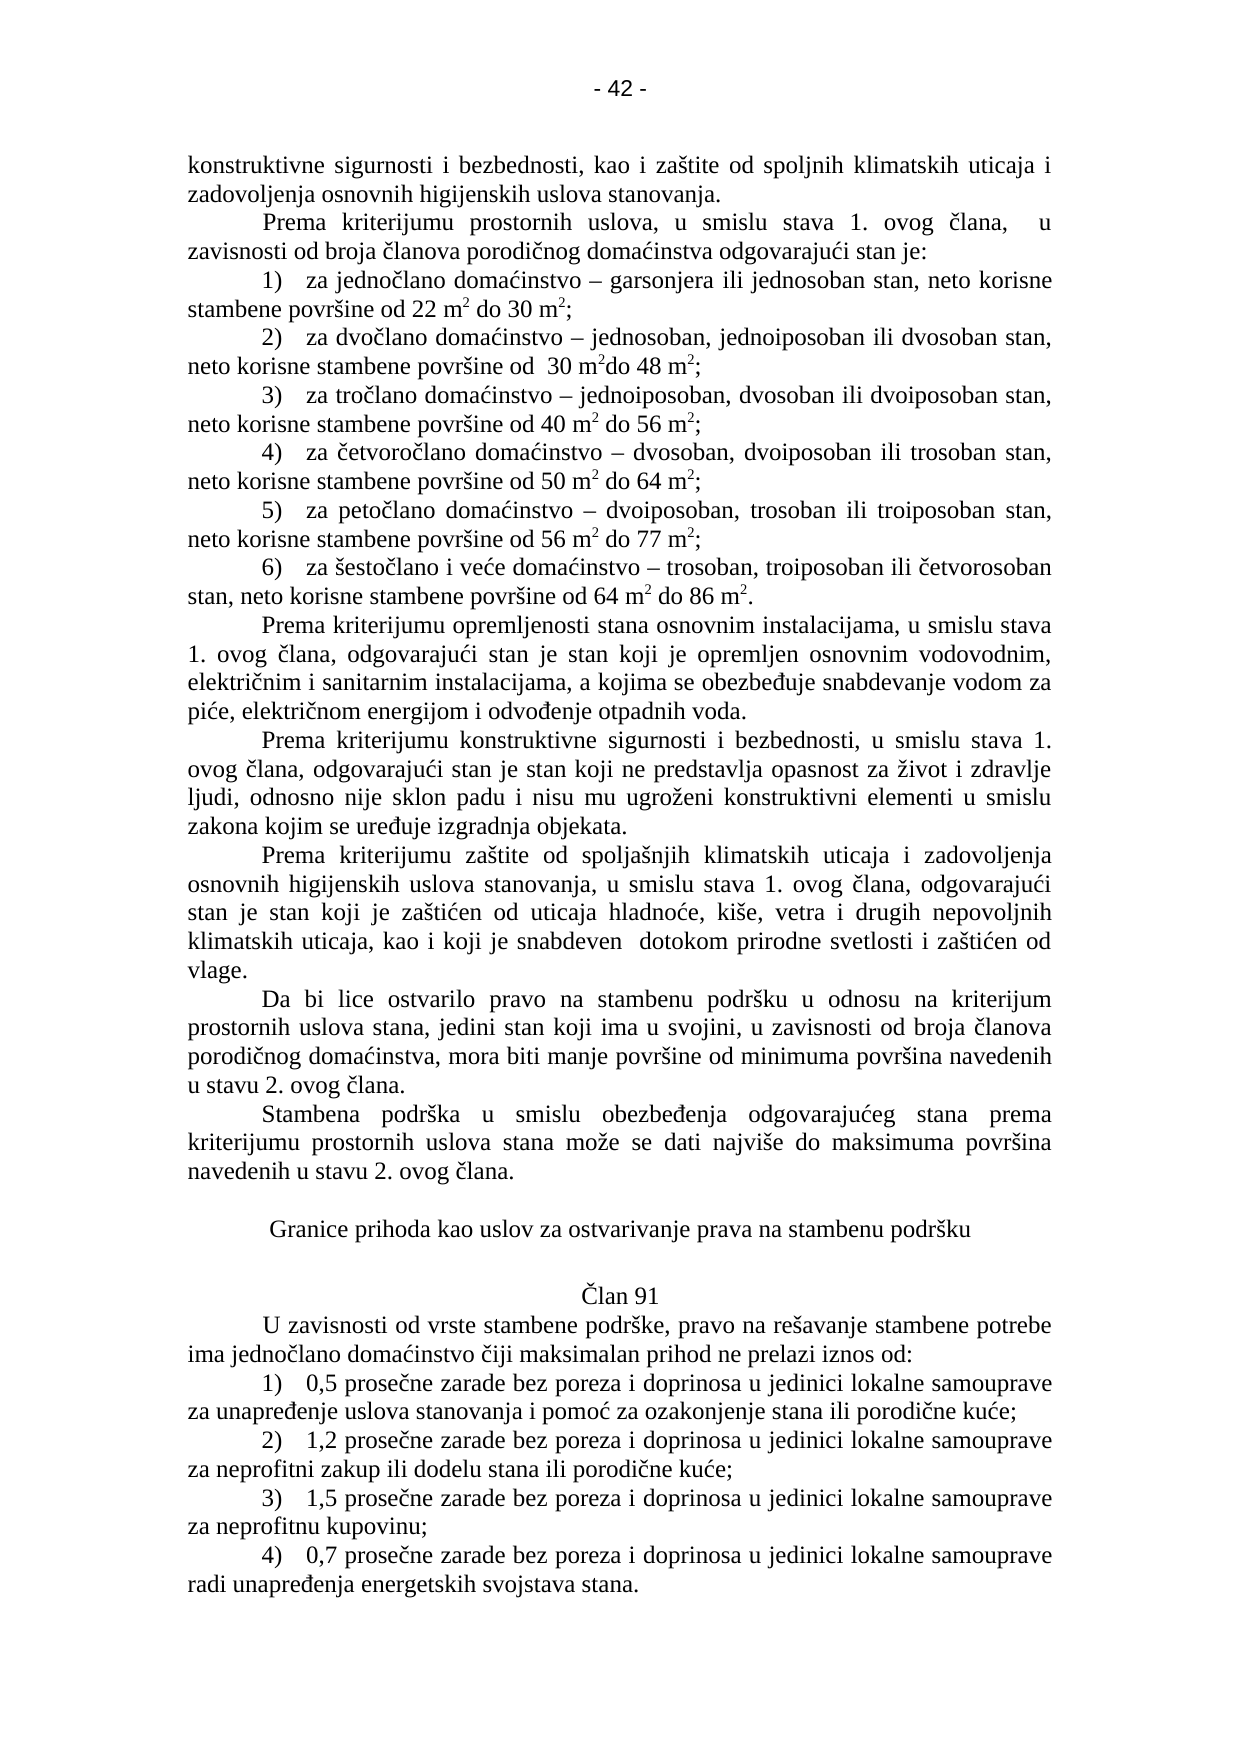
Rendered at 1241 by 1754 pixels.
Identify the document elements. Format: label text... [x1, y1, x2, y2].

list za četvoročlano domaćinstvo – dvosoban, dvoiposoban ili trosoban stan, neto korisne stambene površine od 50 m2 do 64 m2; [187, 437, 1053, 495]
list za šestočlano i veće domaćinstvo – trosoban, troiposoban ili četvorosoban stan, neto korisne stambene površine od 64 m2 do 86 m2. [187, 552, 1053, 610]
list 0,7 prosečne zarade bez poreza i doprinosa u jedinici lokalne samouprave radi unapređenja energetskih svojstava stana. [187, 1540, 1053, 1598]
list za jednočlano domaćinstvo – garsonjera ili jednosoban stan, neto korisne stambene površine od 22 m2 do 30 m2; [187, 265, 1053, 322]
text Prema kriterijumu prostornih uslova, u smislu stava 1. ovog člana, u zavisnosti od broja članova porodičnog domaćinstva odgovarajući stan je: [187, 207, 1053, 265]
list Prema kriterijumu zaštite od spoljašnjih klimatskih uticaja i zadovoljenja osnovnih higijenskih uslova stanovanja, u smislu stava 1. ovog člana, odgovarajući stan je stan koji je zaštićen od uticaja hladnoće, kiše, vetra i drugih nepovoljnih klimatskih uticaja, kao i koji je snabdeven dotokom prirodne svetlosti i zaštićen od vlage. [187, 840, 1053, 984]
list za tročlano domaćinstvo – jednoiposoban, dvosoban ili dvoiposoban stan, neto korisne stambene površine od 40 m2 do 56 m2; [187, 380, 1053, 437]
list Stambena podrška u smislu obezbeđenja odgovarajućeg stana prema kriterijumu prostornih uslova stana može se dati najviše do maksimuma površina navedenih u stavu 2. ovog člana. [187, 1099, 1053, 1185]
list 1,5 prosečne zarade bez poreza i doprinosa u jedinici lokalne samouprave za neprofitnu kupovinu; [187, 1483, 1053, 1540]
list za dvočlano domaćinstvo – jednosoban, jednoiposoban ili dvosoban stan, neto korisne stambene površine od 30 m2do 48 m2; [187, 322, 1053, 380]
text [187, 150, 1053, 207]
list 1,2 prosečne zarade bez poreza i doprinosa u jedinici lokalne samouprave za neprofitni zakup ili dodelu stana ili porodične kuće; [187, 1425, 1053, 1483]
list Prema kriterijumu opremljenosti stana osnovnim instalacijama, u smislu stava 1. ovog člana, odgovarajući stan je stan koji je opremljen osnovnim vodovodnim, električnim i sanitarnim instalacijama, a kojima se obezbeđuje snabdevanje vodom za piće, električnom energijom i odvođenje otpadnih voda. [187, 610, 1053, 725]
list za petočlano domaćinstvo – dvoiposoban, trosoban ili troiposoban stan, neto korisne stambene površine od 56 m2 do 77 m2; [187, 495, 1053, 552]
list 0,5 prosečne zarade bez poreza i doprinosa u jedinici lokalne samouprave za unapređenje uslova stanovanja i pomoć za ozakonjenje stana ili porodične kuće; [187, 1368, 1053, 1425]
subtitle Granice prihoda kao uslov za ostvarivanje prava na stambenu podršku [187, 1214, 1053, 1242]
subtitle Član [187, 1281, 1053, 1310]
list Prema kriterijumu konstruktivne sigurnosti i bezbednosti, u smislu stava 1. ovog člana, odgovarajući stan je stan koji ne predstavlja opasnost za život i zdravlje ljudi, odnosno nije sklon padu i nisu mu ugroženi konstruktivni elementi u smislu zakona kojim se uređuje izgradnja objekata. [187, 725, 1053, 840]
list Da bi lice ostvarilo pravo na stambenu podršku u odnosu na kriterijum prostornih uslova stana, jedini stan koji ima u svojini, u zavisnosti od broja članova porodičnog domaćinstva, mora biti manje površine od minimuma površina navedenih u stavu 2. ovog člana. [187, 984, 1053, 1099]
text U zavisnosti od vrste stambene podrške, pravo na rešavanje stambene potrebe ima jednočlano domaćinstvo čiji maksimalan prihod ne prelazi iznos od: [187, 1310, 1053, 1368]
